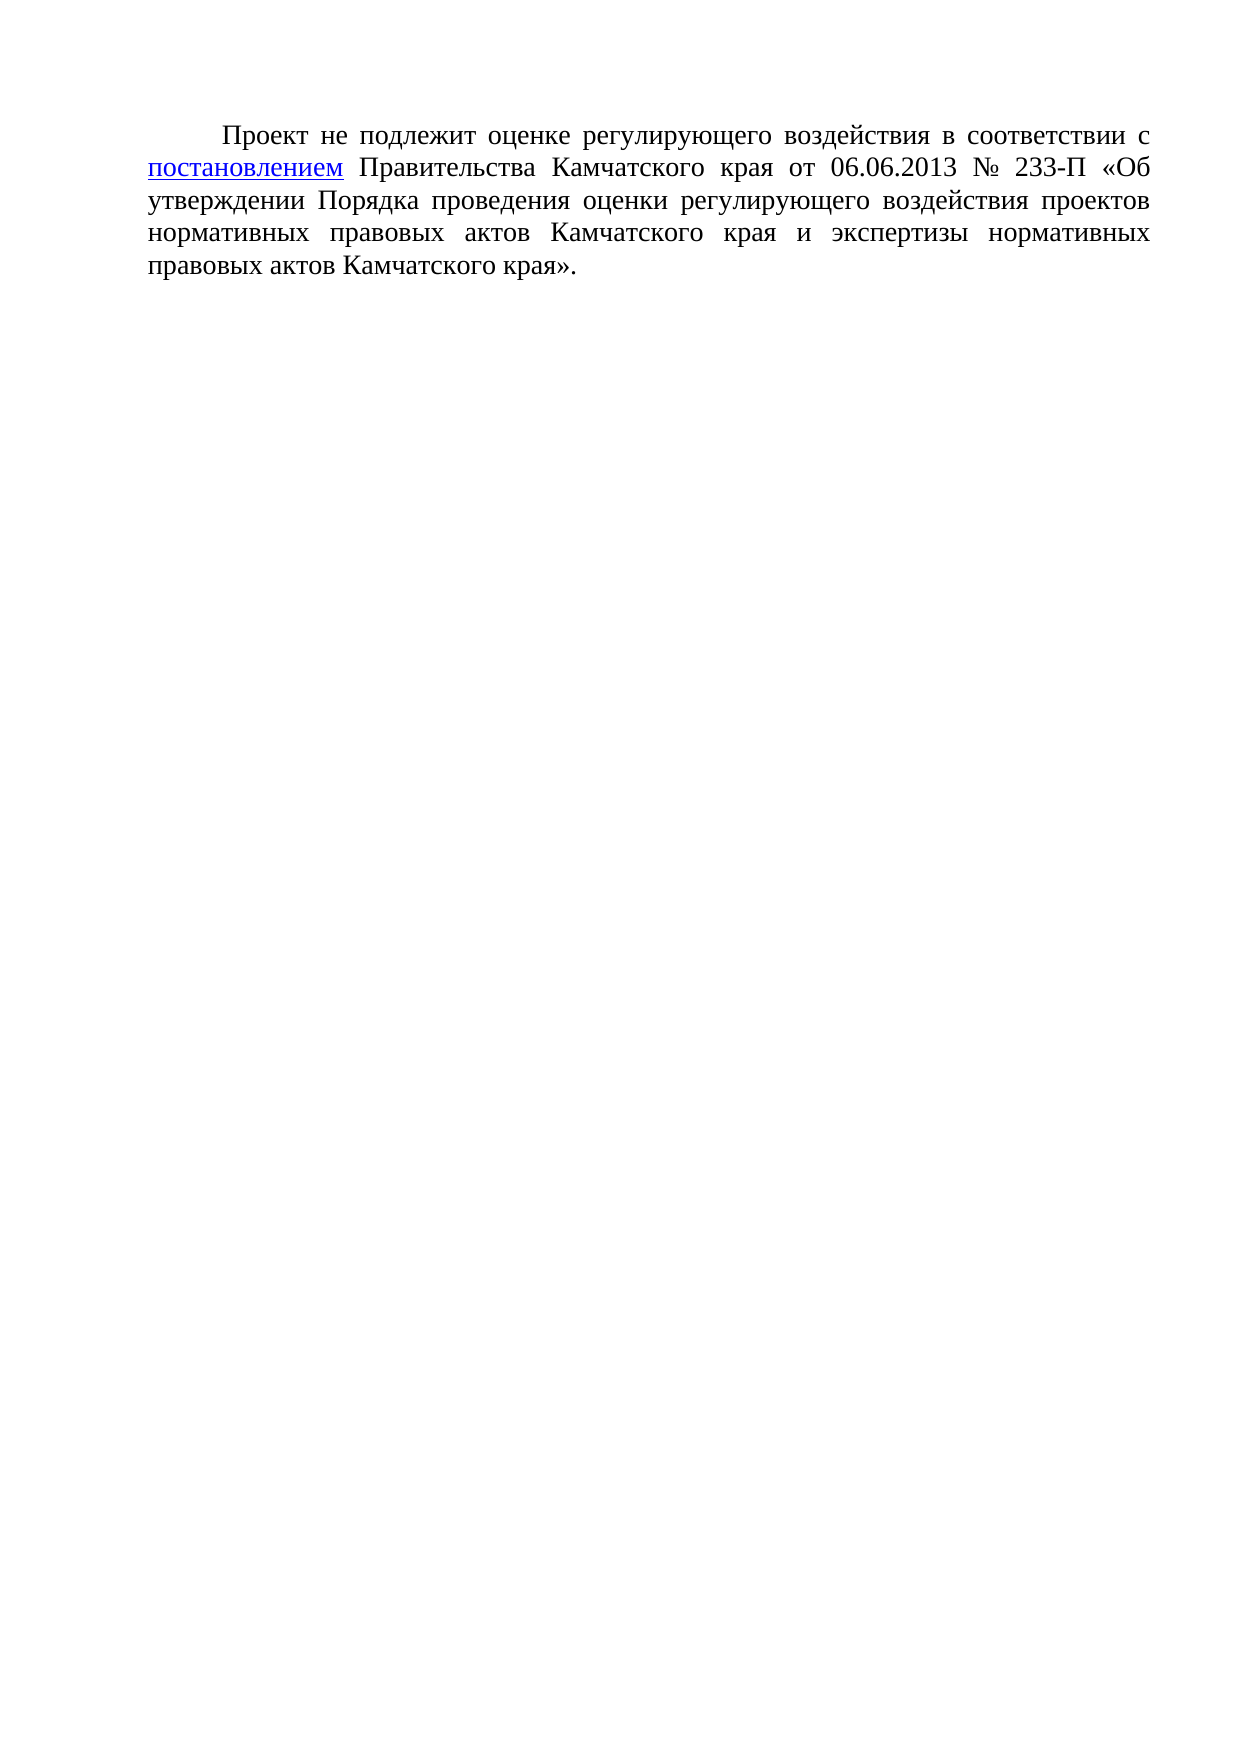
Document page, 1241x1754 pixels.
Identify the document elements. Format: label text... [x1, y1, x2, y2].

text Проект не подлежит оценке регулирующего воздействия в соответствии с постановлением Правительства Камчатского края от 06.06.2013 № 233-П «Об утверждении Порядка проведения оценки регулирующего воздействия проектов нормативных правовых актов Камчатского края и экспертизы нормативных правовых актов Камчатского края». [148, 118, 1152, 280]
